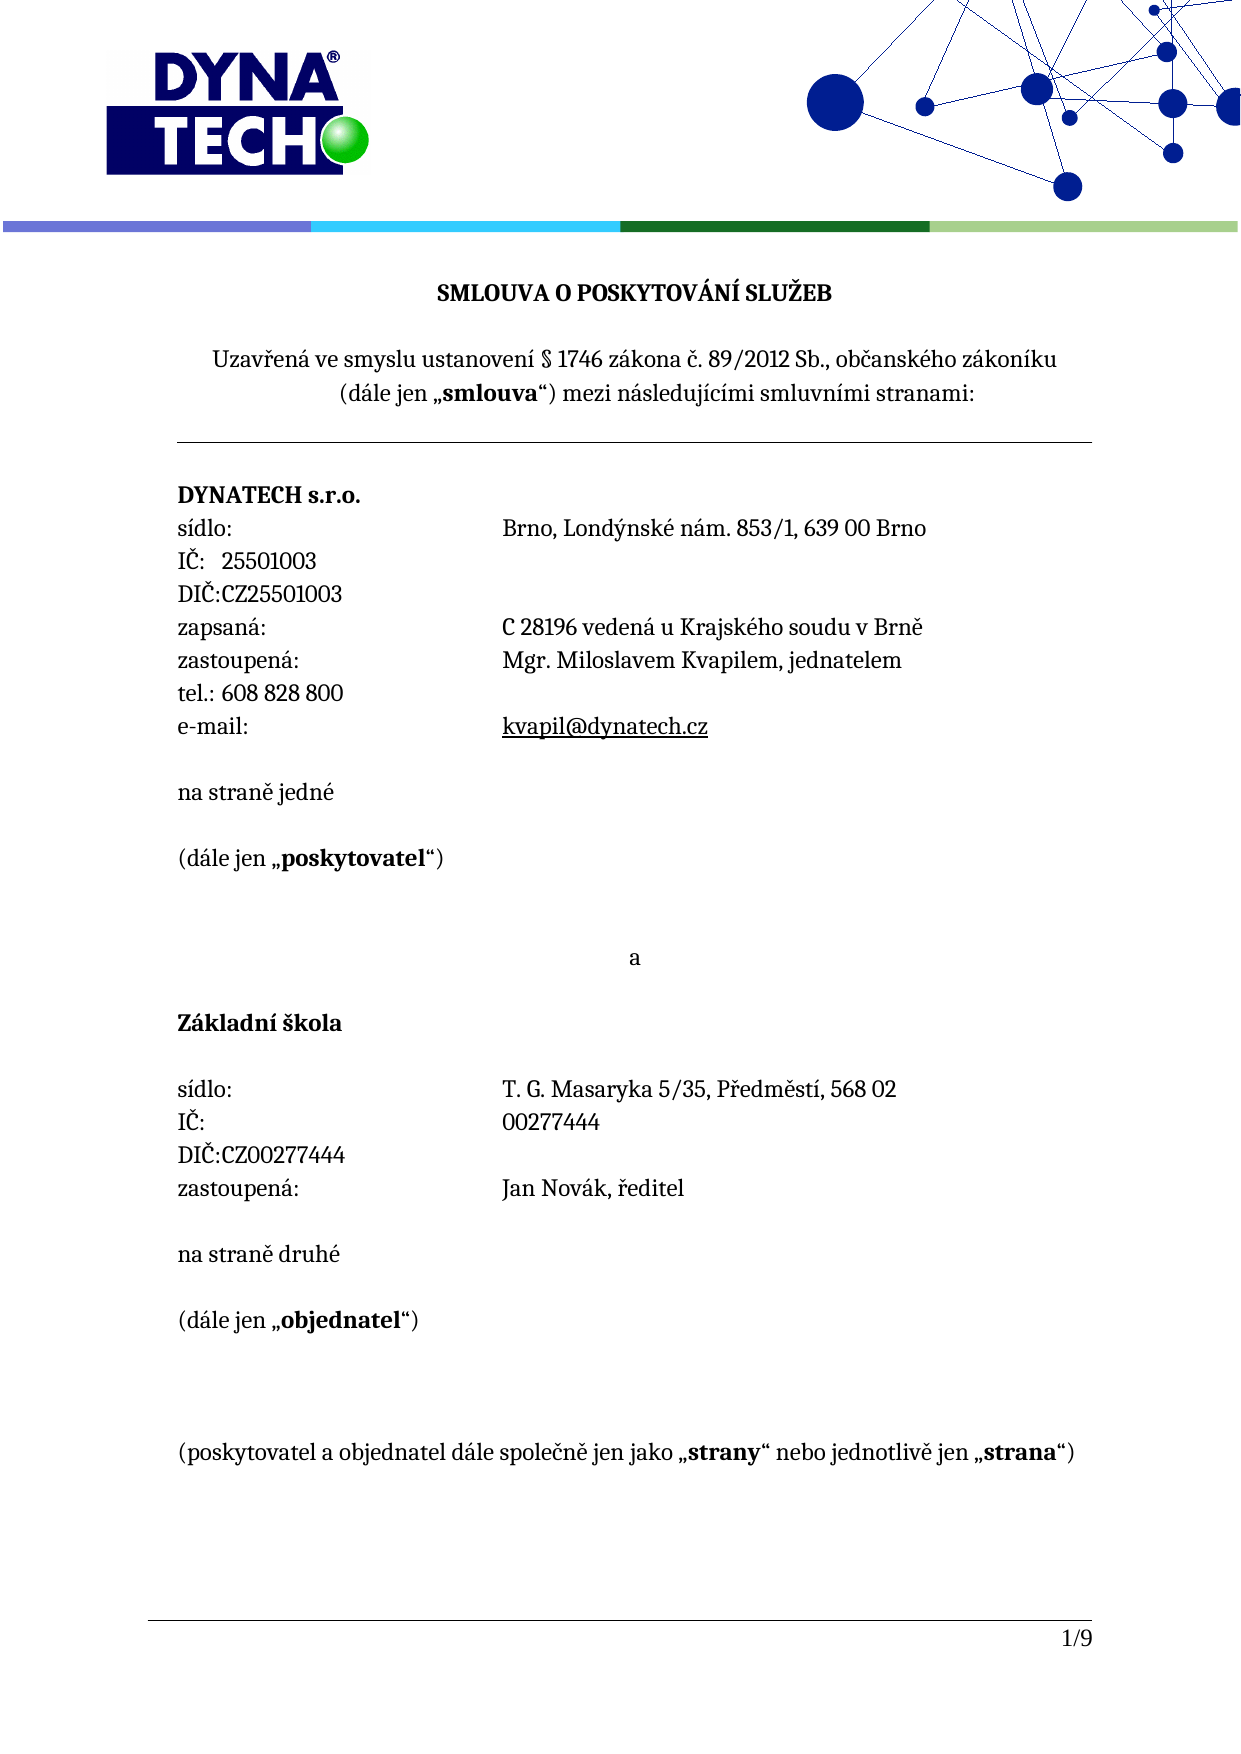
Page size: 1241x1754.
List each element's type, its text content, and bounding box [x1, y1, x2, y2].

text Uzavřená ve smyslu ustanovení § 1746 zákona č. 89/2012 Sb., občanského zákoníku (dále jen „smlouva“) mezi následujícími smluvními stranami: [177, 345, 1092, 407]
text sídlo: Brno, Londýnské nám. 853/1, 639 00 Brno [177, 514, 1092, 542]
text zapsaná: C 28196 vedená u Krajského soudu v Brně [177, 613, 1092, 641]
text (poskytovatel a objednatel dále společně jen jako „strany“ nebo jednotlivě jen „strana“) [177, 1438, 1092, 1467]
text Základní škola [177, 1009, 1092, 1038]
text DIČ: CZ25501003 [177, 580, 1092, 608]
text (dále jen „objednatel“) [177, 1306, 1092, 1335]
text a [177, 943, 1092, 972]
text (dále jen „poskytovatel“) [177, 844, 1092, 873]
picture [106, 50, 371, 175]
text zastoupená: Mgr. Miloslavem Kvapilem, jednatelem [177, 646, 1092, 674]
title SMLOUVA O POSKYTOVÁNÍ SLUŽEB [177, 279, 1092, 308]
text IČ: 25501003 [177, 547, 1092, 575]
text sídlo: T. G. Masaryka 5/35, Předměstí, 568 02 [177, 1075, 1092, 1104]
text na straně jedné [177, 778, 1092, 807]
text IČ: 00277444 [177, 1108, 1092, 1137]
text na straně druhé [177, 1240, 1092, 1269]
text zastoupená: Jan Novák, ředitel [177, 1174, 1092, 1203]
text e-mail: kvapil@dynatech.cz [177, 712, 1092, 741]
text DYNATECH s.r.o. [177, 481, 1092, 509]
text tel.: 608 828 800 [177, 679, 1092, 707]
text DIČ: CZ00277444 [177, 1141, 1092, 1170]
